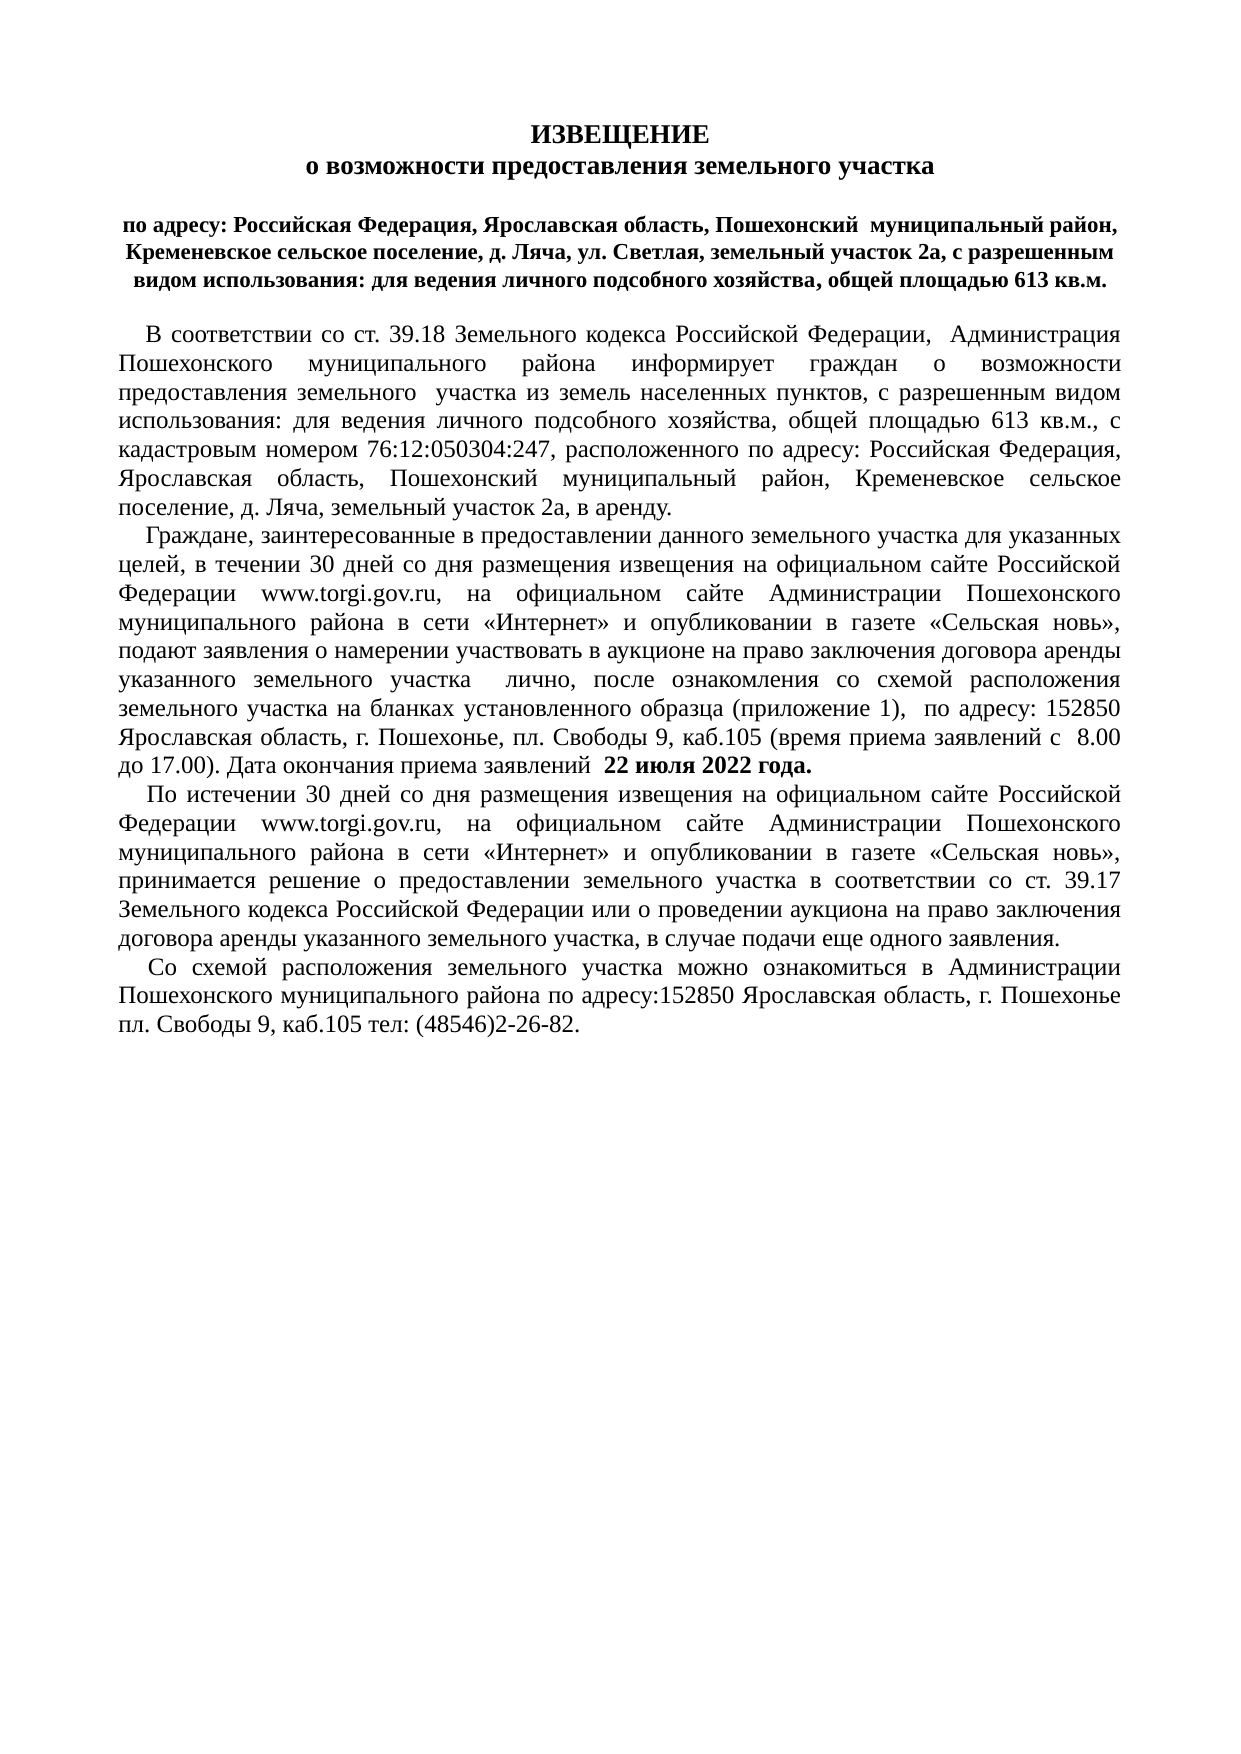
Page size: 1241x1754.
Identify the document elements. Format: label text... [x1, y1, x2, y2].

text о возможности предоставления земельного участка [118, 149, 1122, 180]
text ИЗВЕЩЕНИЕ [118, 118, 1122, 149]
text по адресу: Российская Федерация, Ярославская область, Пошехонский муниципальный район, Кременевское сельское поселение, д. Ляча, ул. Светлая, земельный участок 2а, с разрешенным видом использования: для ведения личного подсобного хозяйства, общей площадью 613 кв.м. [118, 212, 1122, 293]
text В соответствии со ст. 39.18 Земельного кодекса Российской Федерации, Администрация Пошехонского муниципального района информирует граждан о возможности предоставления земельного участка из земель населенных пунктов, с разрешенным видом использования: для ведения личного подсобного хозяйства, общей площадью 613 кв.м., с кадастровым номером 76:12:050304:247, расположенного по адресу: Российская Федерация, Ярославская область, Пошехонский муниципальный район, Кременевское сельское поселение, д. Ляча, земельный участок 2а, в аренду. [118, 319, 1122, 521]
text По истечении 30 дней со дня размещения извещения на официальном сайте Российской Федерации www.torgi.gov.ru, на официальном сайте Администрации Пошехонского муниципального района в сети «Интернет» и опубликовании в газете «Сельская новь», принимается решение о предоставлении земельного участка в соответствии со ст. 39.17 Земельного кодекса Российской Федерации или о проведении аукциона на право заключения договора аренды указанного земельного участка, в случае подачи еще одного заявления. [118, 779, 1122, 952]
text Со схемой расположения земельного участка можно ознакомиться в Администрации Пошехонского муниципального района по адресу:152850 Ярославская область, г. Пошехонье пл. Свободы 9, каб.105 тел: (48546)2-26-82. [118, 952, 1122, 1038]
text Граждане, заинтересованные в предоставлении данного земельного участка для указанных целей, в течении 30 дней со дня размещения извещения на официальном сайте Российской Федерации www.torgi.gov.ru, на официальном сайте Администрации Пошехонского муниципального района в сети «Интернет» и опубликовании в газете «Сельская новь», подают заявления о намерении участвовать в аукционе на право заключения договора аренды указанного земельного участка лично, после ознакомления со схемой расположения земельного участка на бланках установленного образца (приложение 1), по адресу: 152850 Ярославская область, г. Пошехонье, пл. Свободы 9, каб.105 (время приема заявлений с 8.00 до 17.00). Дата окончания приема заявлений 22 июля 2022 года. [118, 521, 1122, 779]
